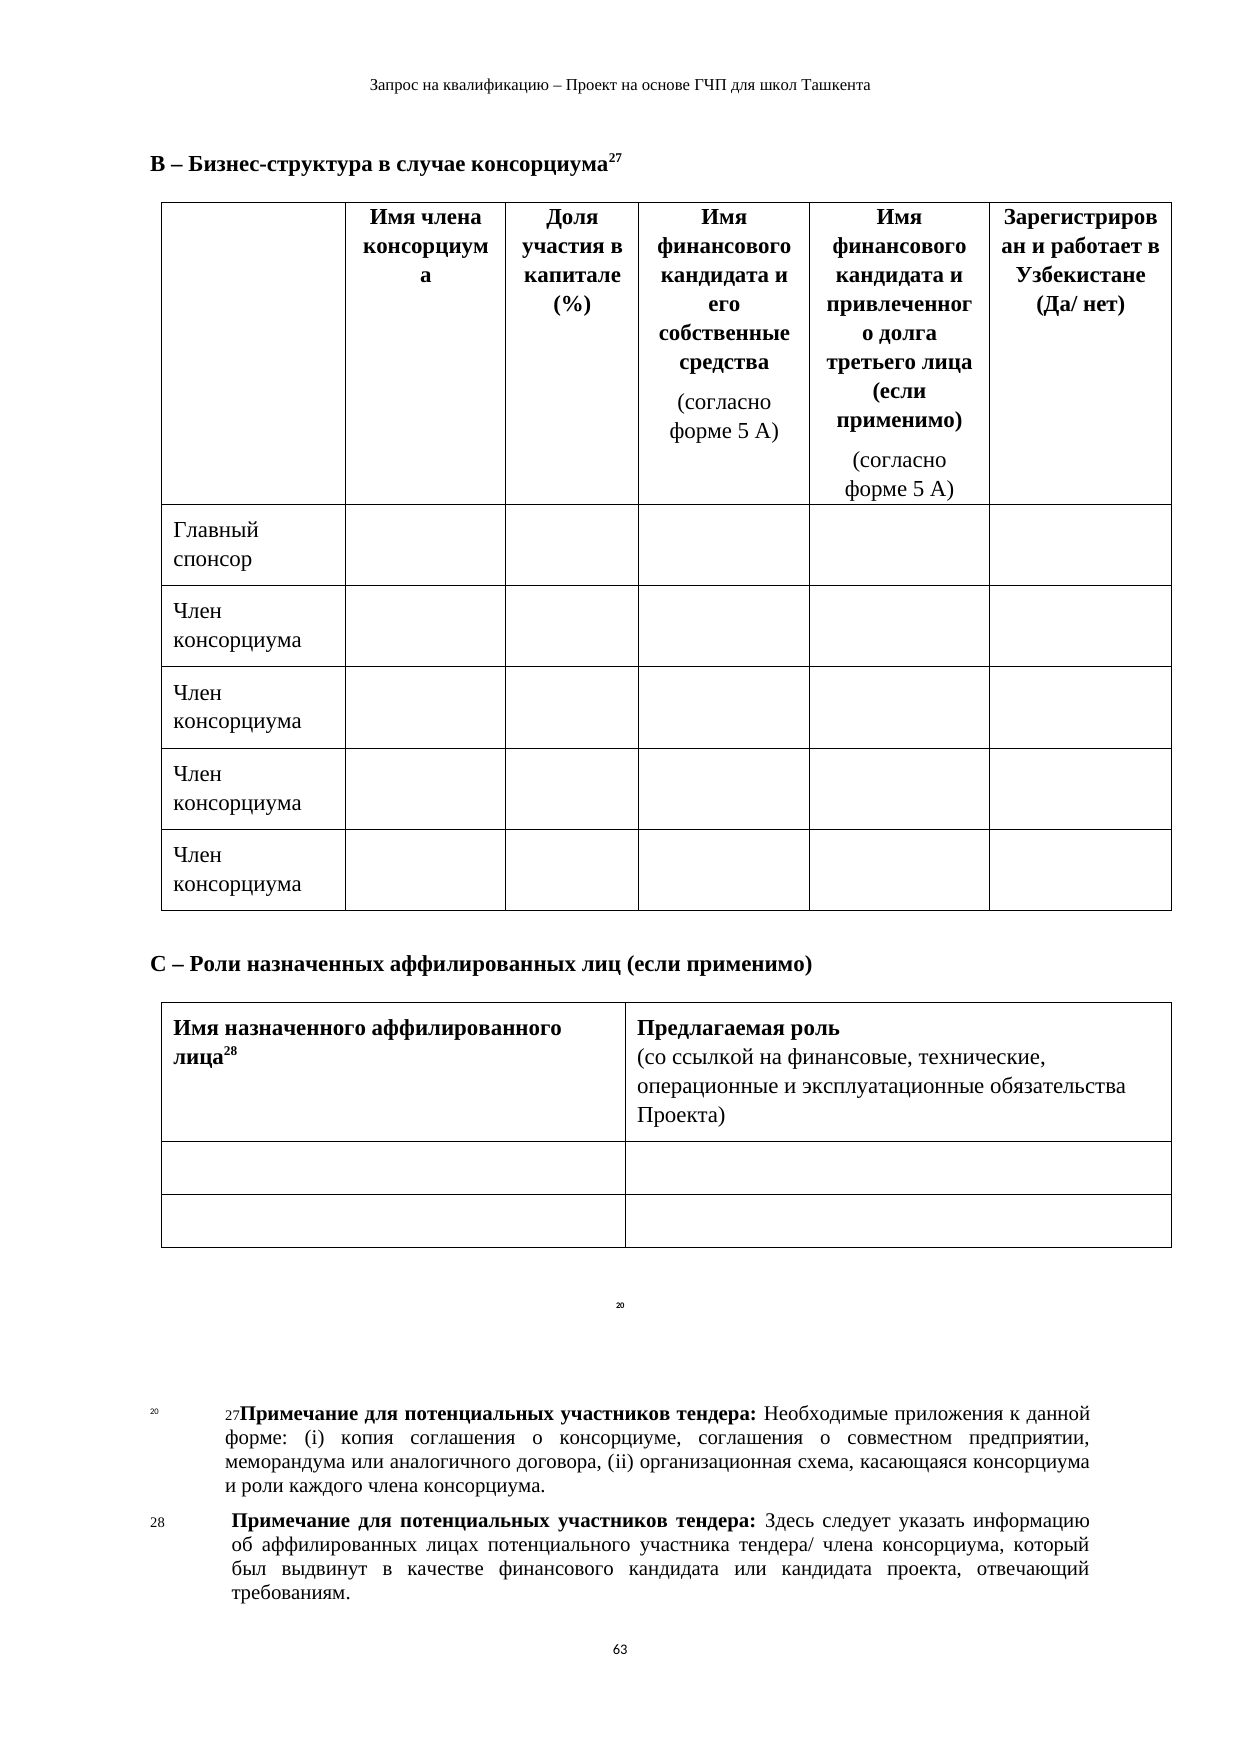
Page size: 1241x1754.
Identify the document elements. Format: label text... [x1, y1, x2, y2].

table_cell [810, 830, 989, 910]
table_cell Член консорциума [162, 586, 345, 666]
table_cell [639, 505, 809, 585]
table_cell [506, 830, 638, 910]
table_header Имя назначенного аффилированного лица28 [162, 1003, 625, 1141]
text B – Бизнес-структура в случае консорциума27 [150, 150, 1090, 176]
table_header Имя финансового кандидата и его собственные средства (согласно форме 5 A) [639, 203, 809, 503]
table_cell [626, 1195, 1171, 1247]
table_cell [346, 505, 505, 585]
table_cell [810, 667, 989, 747]
table_cell Член консорциума [162, 830, 345, 910]
table_cell [639, 749, 809, 829]
table_header Зарегистрирован и работает в Узбекистане (Да/ нет) [990, 203, 1171, 503]
table_cell [506, 667, 638, 747]
table_header Имя члена консорциума [346, 203, 505, 503]
table_cell [990, 505, 1171, 585]
table_cell [506, 586, 638, 666]
table_header Предлагаемая роль (со ссылкой на финансовые, технические, операционные и эксплуатационные обязательства Проекта) [626, 1003, 1171, 1141]
table_header Доля участия в капитале (%) [506, 203, 638, 503]
table_cell [990, 667, 1171, 747]
table_cell Член консорциума [162, 667, 345, 747]
table_cell Главный спонсор [162, 505, 345, 585]
table_cell [346, 667, 505, 747]
table_header Имя финансового кандидата и привлеченного долга третьего лица (если применимо) (согласно форме 5 A) [810, 203, 989, 503]
text C – Роли назначенных аффилированных лиц (если применимо) [150, 950, 1090, 976]
table_cell [346, 586, 505, 666]
table_cell [639, 830, 809, 910]
table_cell [639, 667, 809, 747]
table_cell [162, 1195, 625, 1247]
table_cell [346, 830, 505, 910]
table_cell [810, 586, 989, 666]
table_header [162, 203, 345, 503]
table_cell [506, 749, 638, 829]
table_cell Член консорциума [162, 749, 345, 829]
table_cell [810, 749, 989, 829]
table_cell [639, 586, 809, 666]
table_cell [990, 830, 1171, 910]
table_cell [506, 505, 638, 585]
table_cell [990, 749, 1171, 829]
table_cell [990, 586, 1171, 666]
table_cell [810, 505, 989, 585]
table_cell [162, 1142, 625, 1194]
table_cell [346, 749, 505, 829]
table_cell [626, 1142, 1171, 1194]
